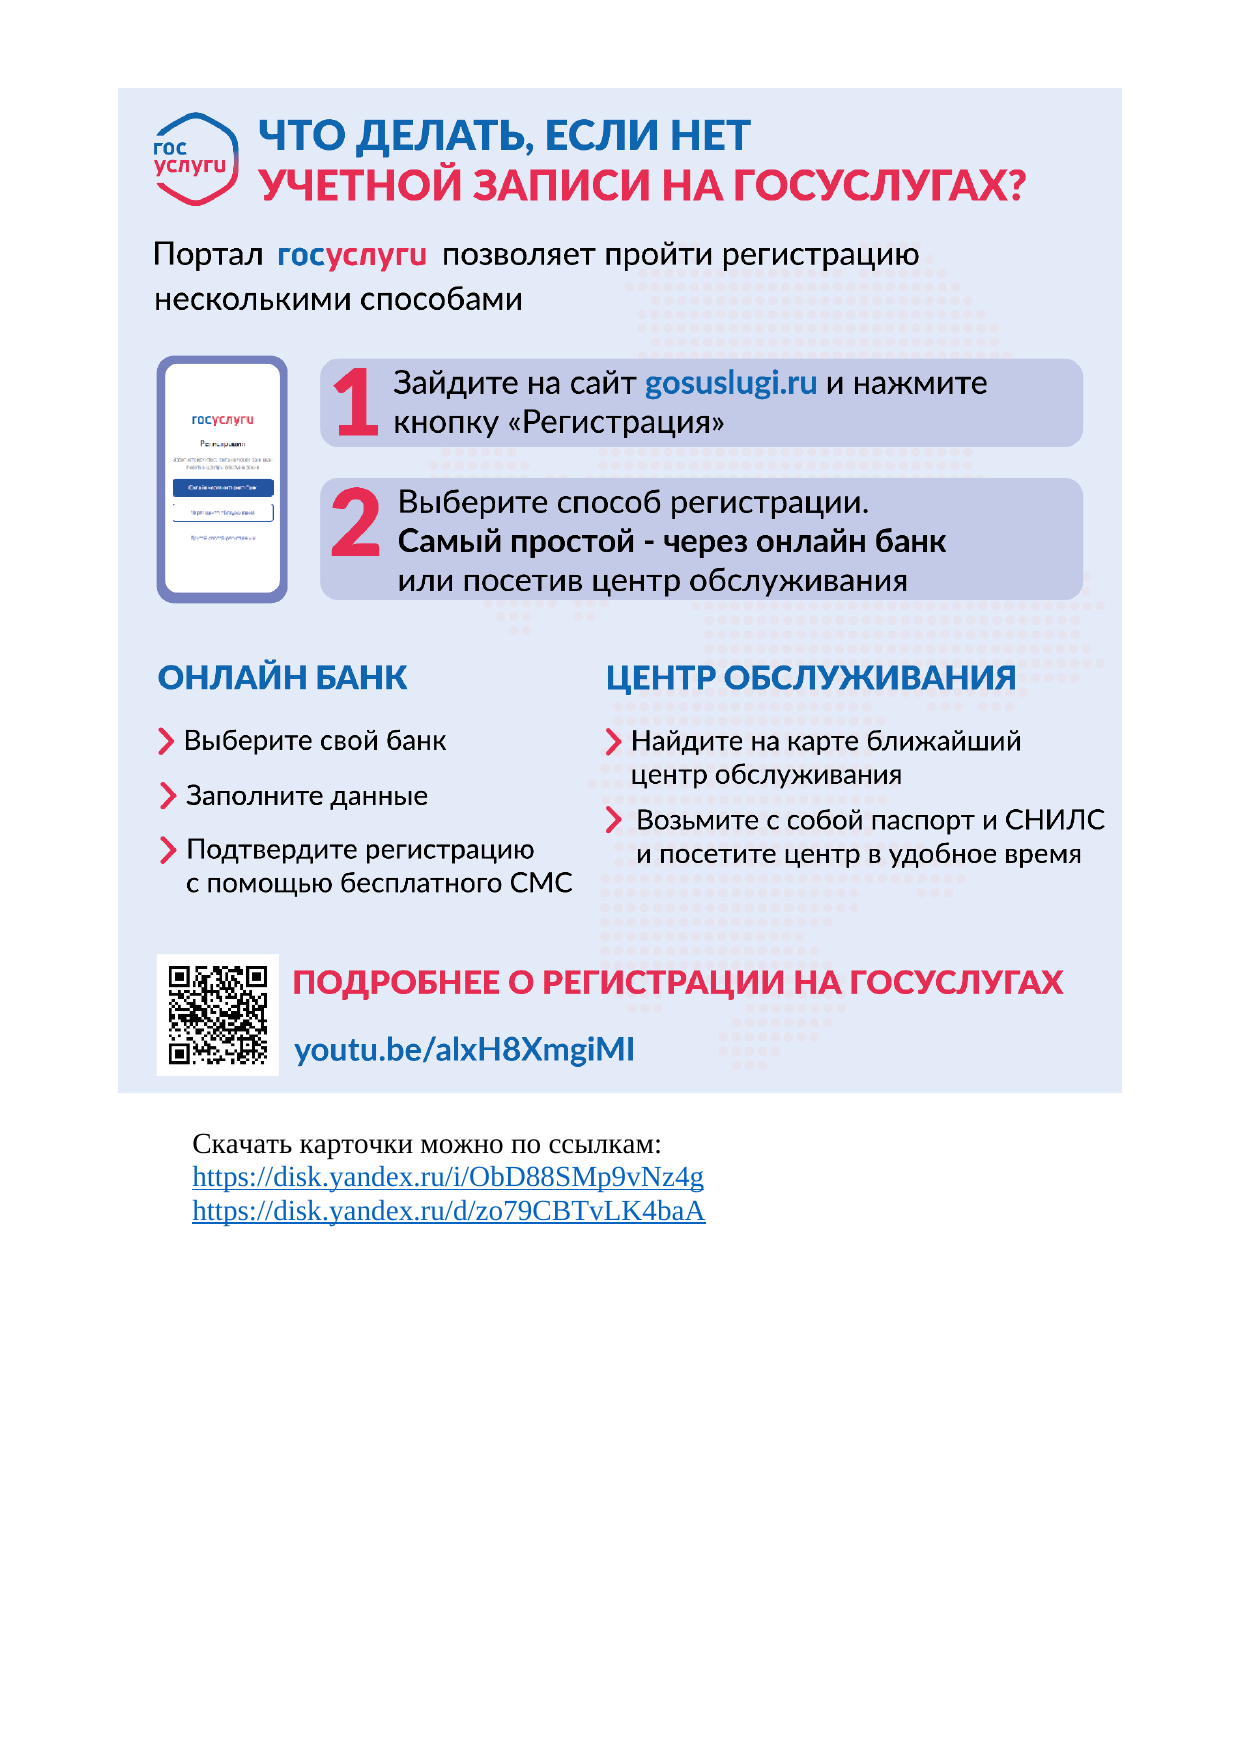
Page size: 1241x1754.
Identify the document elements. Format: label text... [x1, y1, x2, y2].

text https://disk.yandex.ru/i/ObD88SMp9vNz4g [118, 1159, 1122, 1193]
text https://disk.yandex.ru/d/zo79CBTvLK4baA [118, 1193, 1122, 1227]
text Скачать карточки можно по ссылкам: [118, 1126, 1122, 1159]
picture [118, 88, 1122, 1093]
